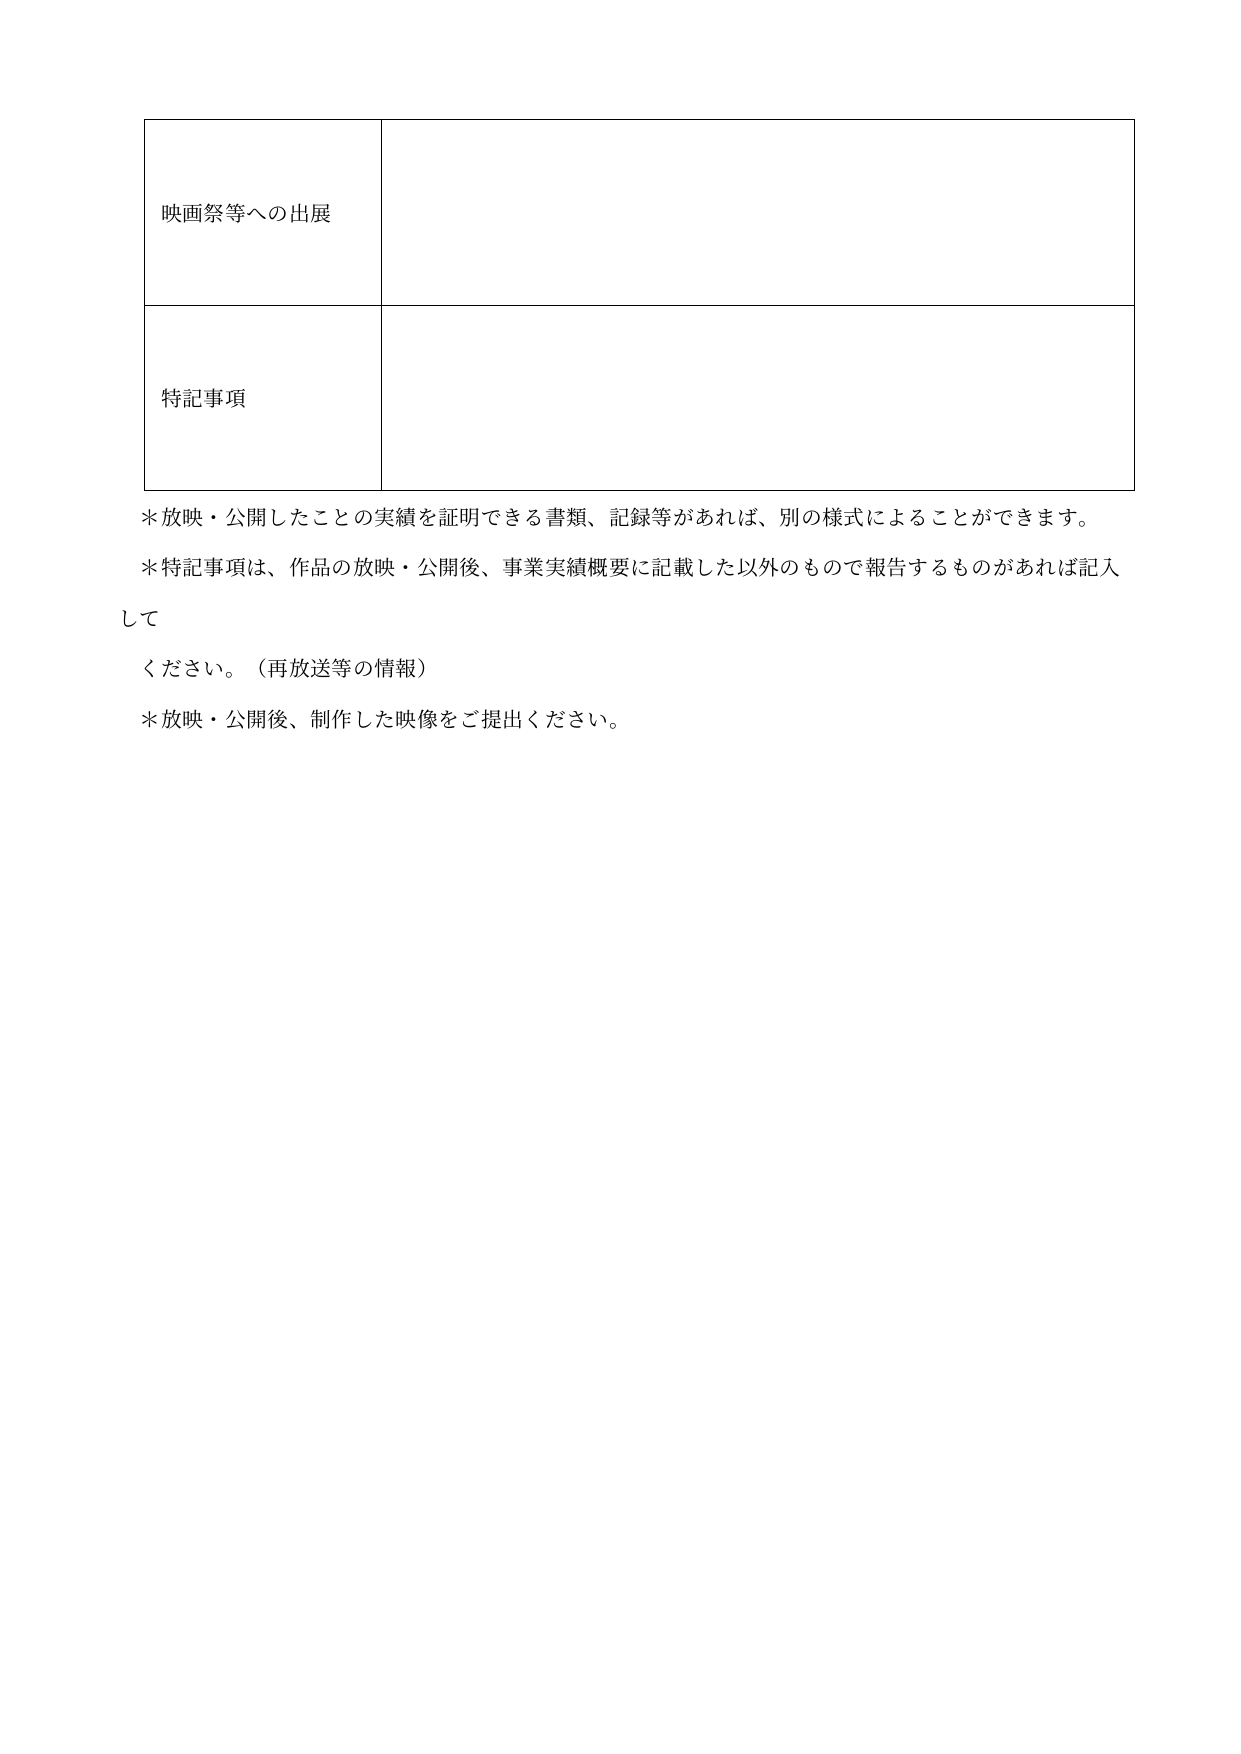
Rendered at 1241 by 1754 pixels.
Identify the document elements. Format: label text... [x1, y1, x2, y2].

text ＊放映・公開後、制作した映像をご提出ください。 [118, 693, 1122, 743]
table_cell [382, 306, 1134, 490]
text ＊放映・公開したことの実績を証明できる書類、記録等があれば、別の様式によることができます。 [118, 491, 1122, 541]
table_cell 映画祭等への出展 [145, 120, 381, 304]
table_cell 特記事項 [145, 306, 381, 490]
table_cell [382, 120, 1134, 304]
text ＊特記事項は、作品の放映・公開後、事業実績概要に記載した以外のもので報告するものがあれば記入して [118, 541, 1122, 642]
text ください。（再放送等の情報） [118, 642, 1122, 693]
